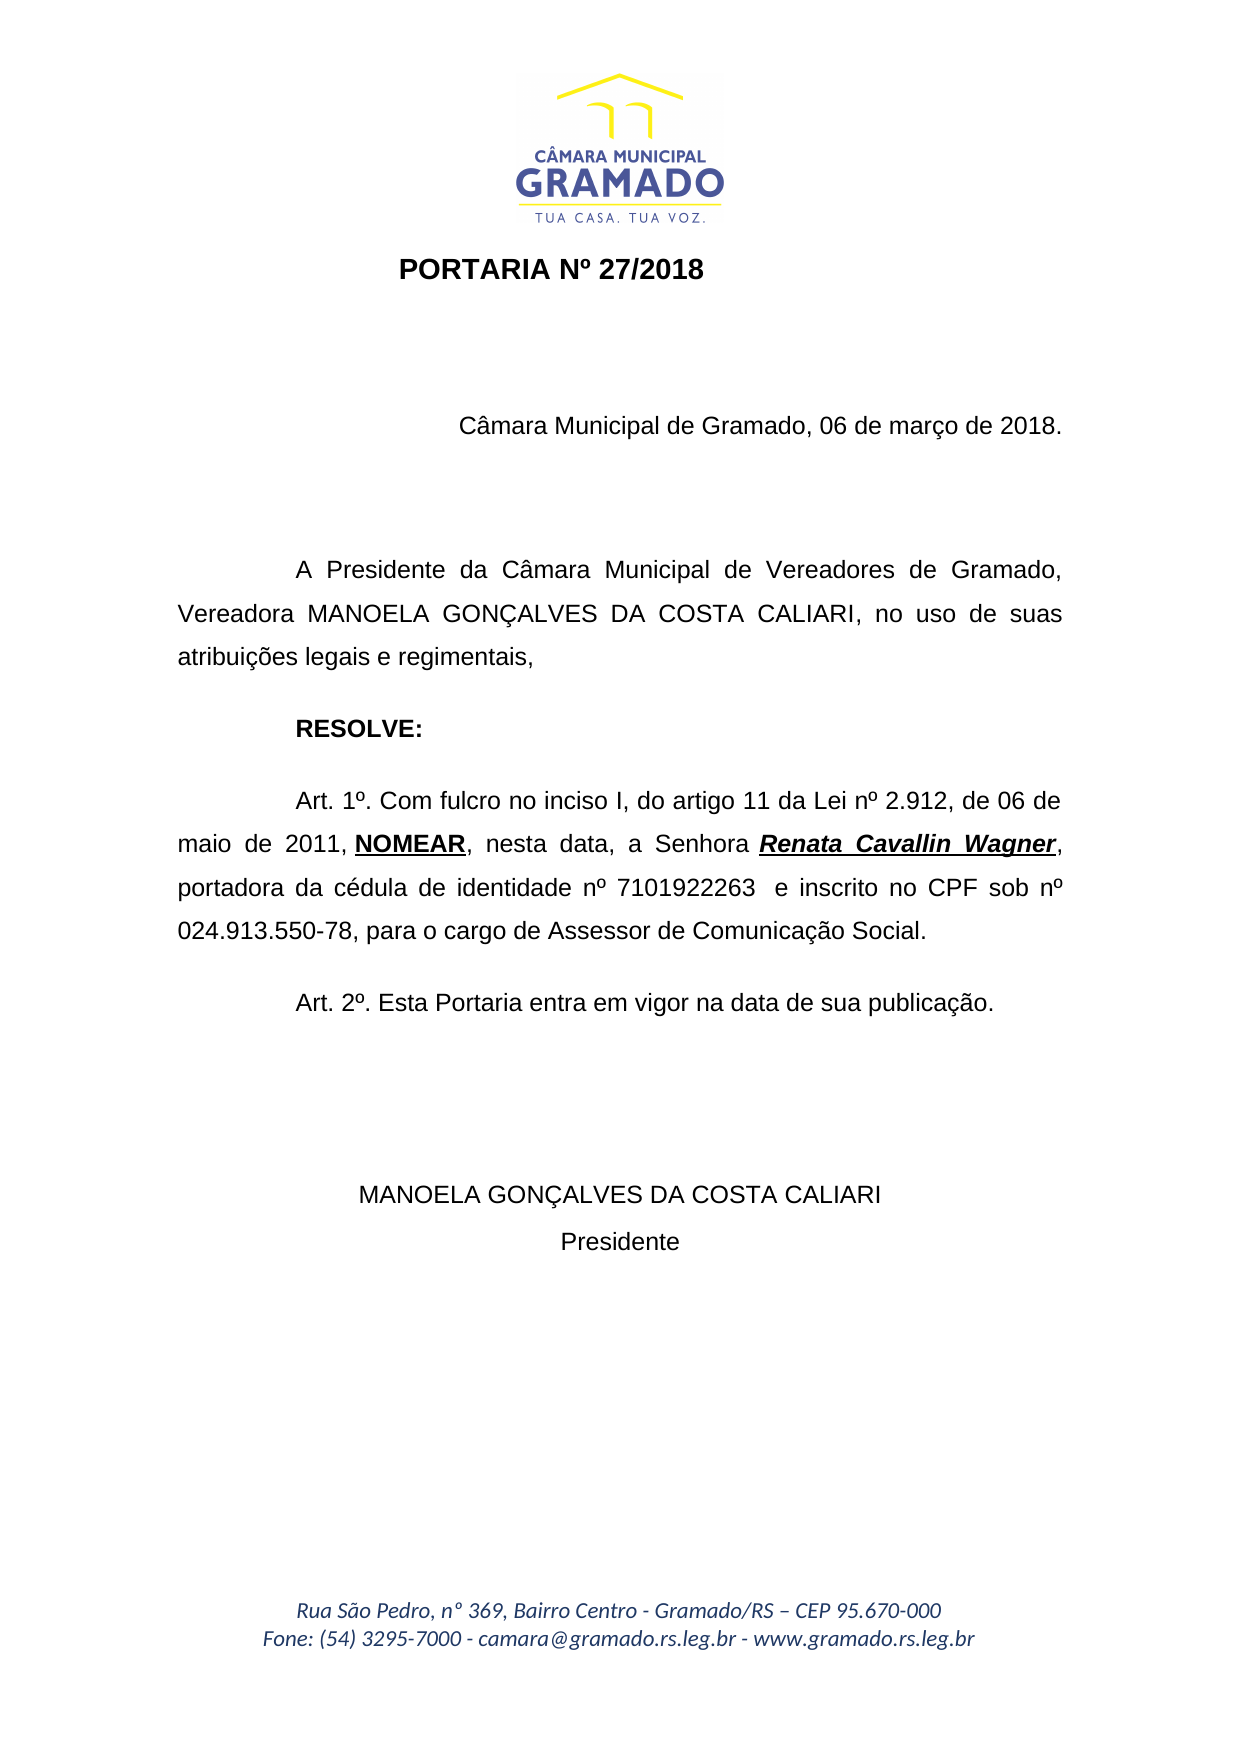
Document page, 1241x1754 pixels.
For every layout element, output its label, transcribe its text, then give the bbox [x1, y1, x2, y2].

picture [516, 73, 724, 223]
text Art. 2º. Esta Portaria entra em vigor na data de sua publicação. [177, 988, 1063, 1017]
text Câmara Municipal de Gramado, 06 de março de 2018. [177, 411, 1063, 440]
text RESOLVE: [177, 714, 1063, 743]
text PORTARIA Nº 27/2018 [177, 252, 1063, 286]
text Art. 1º. Com fulcro no inciso I, do artigo 11 da Lei nº 2.912, de 06 de maio de 2011, NOMEAR, nesta data, a Senhora Renata Cavallin Wagner, portadora da cédula de identidade nº 7101922263 e inscrito no CPF sob nº 024.913.550-78, para o cargo de Assessor de Comunicação Social. [177, 786, 1063, 944]
text MANOELA GONÇALVES DA COSTA CALIARI [177, 1180, 1063, 1208]
text A Presidente da Câmara Municipal de Vereadores de Gramado, Vereadora MANOELA GONÇALVES DA COSTA CALIARI, no uso de suas atribuições legais e regimentais, [177, 556, 1063, 671]
text Presidente [177, 1227, 1063, 1256]
